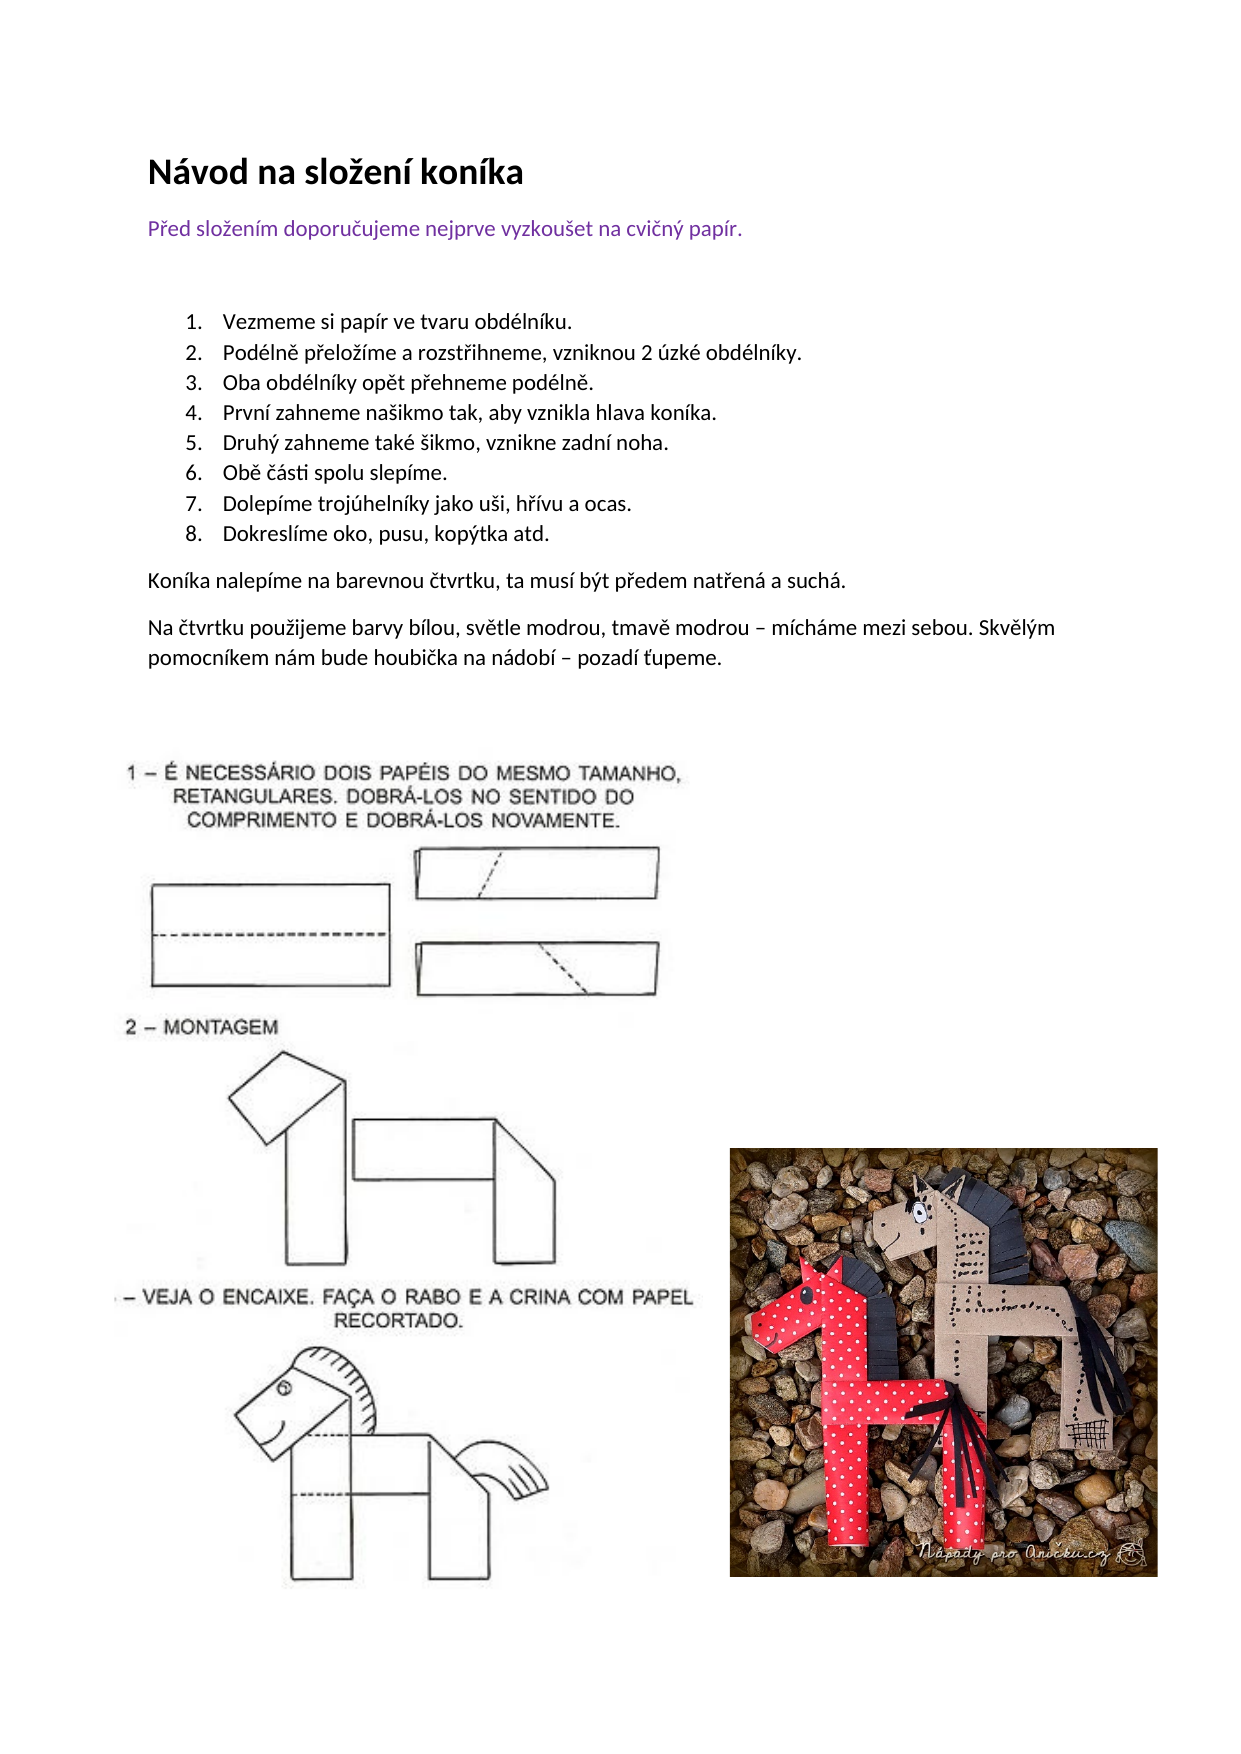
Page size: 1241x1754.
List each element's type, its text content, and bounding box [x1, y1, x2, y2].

list Podélně přeložíme a rozstřihneme, vzniknou 2 úzké obdélníky. [185, 338, 1093, 366]
list Obě části spolu slepíme. [185, 458, 1093, 487]
list Oba obdélníky opět přehneme podélně. [185, 368, 1093, 396]
text Před složením doporučujeme nejprve vyzkoušet na cvičný papír. [148, 214, 1093, 242]
text Návod na složení koníka [148, 148, 1093, 193]
list Druhý zahneme také šikmo, vznikne zadní noha. [185, 428, 1093, 456]
list Dokreslíme oko, pusu, kopýtka atd. [185, 519, 1093, 547]
text Koníka nalepíme na barevnou čtvrtku, ta musí být předem natřená a suchá. [148, 566, 1093, 594]
picture [729, 1148, 1158, 1577]
list První zahneme našikmo tak, aby vznikla hlava koníka. [185, 398, 1093, 426]
picture [113, 747, 703, 1605]
list Vezmeme si papír ve tvaru obdélníku. [185, 307, 1093, 336]
text Na čtvrtku použijeme barvy bílou, světle modrou, tmavě modrou – mícháme mezi sebou. Skvělým pomocníkem nám bude houbička na nádobí – pozadí ťupeme. [148, 613, 1093, 671]
list Dolepíme trojúhelníky jako uši, hřívu a ocas. [185, 489, 1093, 517]
